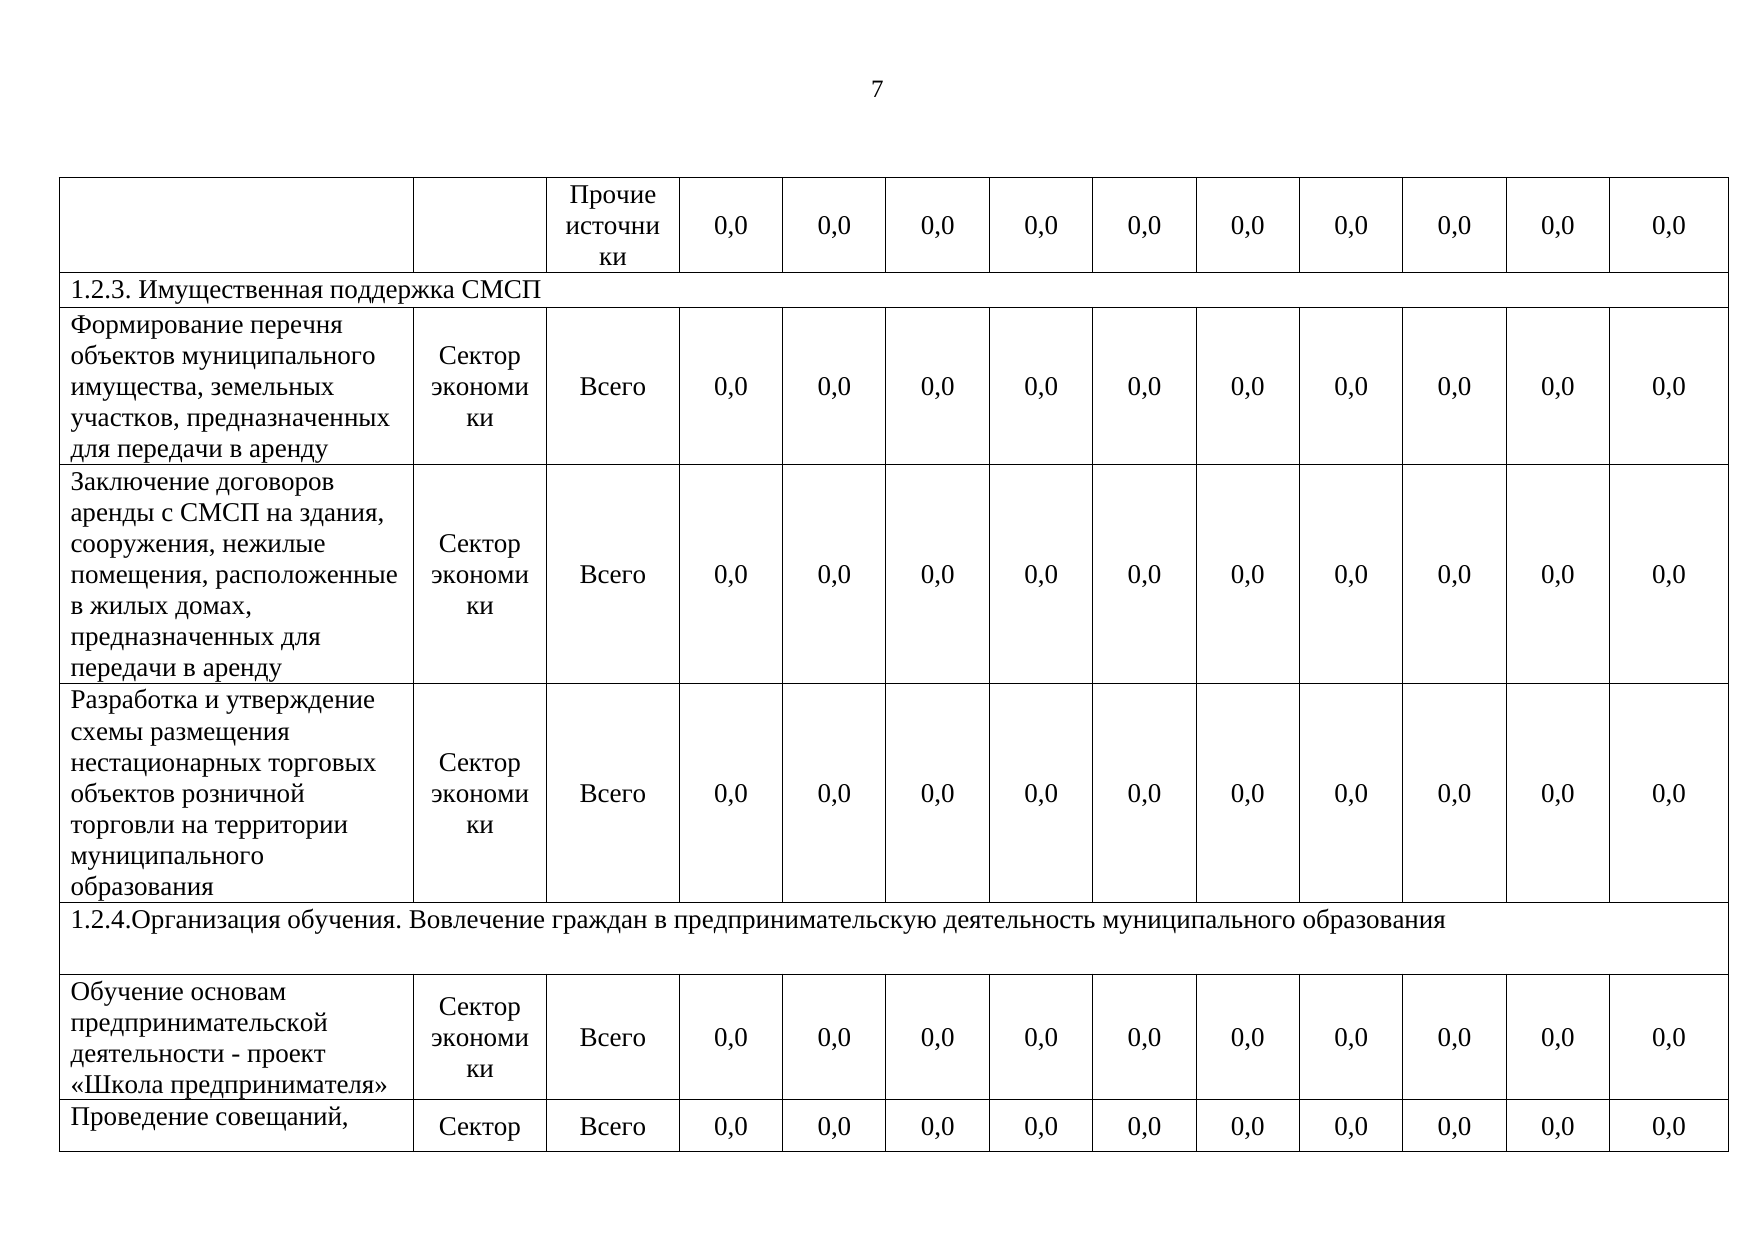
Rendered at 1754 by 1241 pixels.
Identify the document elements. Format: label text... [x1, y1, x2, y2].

table_cell 0,0 [1300, 178, 1402, 272]
table_cell 0,0 [1403, 1100, 1506, 1151]
table_cell 0,0 [1403, 975, 1506, 1099]
table_cell Всего [547, 684, 679, 902]
table_cell 0,0 [886, 975, 989, 1099]
table_cell 0,0 [680, 1100, 782, 1151]
table_cell 0,0 [886, 178, 989, 272]
table_cell 0,0 [886, 1100, 989, 1151]
table_cell 0,0 [1300, 975, 1402, 1099]
table_cell Всего [547, 975, 679, 1099]
table_cell 0,0 [1300, 1100, 1402, 1151]
table_cell 0,0 [1093, 465, 1196, 683]
table_cell 0,0 [990, 975, 1092, 1099]
table_cell 0,0 [783, 1100, 885, 1151]
table_cell 0,0 [1610, 465, 1728, 683]
table_cell 0,0 [886, 465, 989, 683]
table_cell 0,0 [1197, 975, 1299, 1099]
table_cell 0,0 [1093, 975, 1196, 1099]
table_cell 0,0 [1507, 684, 1609, 902]
table_cell 0,0 [990, 178, 1092, 272]
table_cell Прочие источни ки [547, 178, 679, 272]
table_cell 0,0 [1507, 308, 1609, 463]
table_cell 0,0 [1507, 178, 1609, 272]
table_cell 0,0 [990, 465, 1092, 683]
table_cell 0,0 [1093, 1100, 1196, 1151]
table_cell 1.2.3. Имущественная поддержка СМСП [60, 273, 1728, 307]
table_cell 0,0 [680, 178, 782, 272]
table_cell 0,0 [1197, 308, 1299, 463]
table_cell 0,0 [1507, 1100, 1609, 1151]
table_cell 0,0 [1300, 684, 1402, 902]
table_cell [60, 1100, 413, 1151]
table_cell 0,0 [783, 465, 885, 683]
table_cell 0,0 [1300, 308, 1402, 463]
table_cell 0,0 [1610, 975, 1728, 1099]
table_cell 0,0 [1197, 465, 1299, 683]
table_cell Формирование перечня объектов муниципального имущества, земельных участков, предназначенных для передачи в аренду [60, 308, 413, 463]
table_cell 0,0 [783, 178, 885, 272]
table_cell 0,0 [990, 1100, 1092, 1151]
table_cell 0,0 [1403, 684, 1506, 902]
table_cell 0,0 [783, 308, 885, 463]
table_cell 0,0 [1197, 1100, 1299, 1151]
table_cell 0,0 [990, 684, 1092, 902]
table_cell Сектор экономики [414, 975, 546, 1099]
table_cell Сектор экономики [414, 308, 546, 463]
table_cell 0,0 [1610, 178, 1728, 272]
table_cell Разработка и утверждение схемы размещения нестационарных торговых объектов розничной торговли на территории муниципального образования [60, 684, 413, 902]
table_cell 0,0 [680, 308, 782, 463]
table_cell 0,0 [886, 684, 989, 902]
table_cell Всего [547, 465, 679, 683]
table_cell 0,0 [1507, 975, 1609, 1099]
table_cell 0,0 [1197, 178, 1299, 272]
table_cell 0,0 [1403, 308, 1506, 463]
table_cell 0,0 [783, 684, 885, 902]
table_cell 0,0 [783, 975, 885, 1099]
table_cell 0,0 [1610, 308, 1728, 463]
table_cell Обучение основам предпринимательской деятельности - проект «Школа предпринимателя» [60, 975, 413, 1099]
table_cell 0,0 [1197, 684, 1299, 902]
table_cell 0,0 [886, 308, 989, 463]
table_cell 0,0 [1300, 465, 1402, 683]
table_cell 0,0 [1403, 178, 1506, 272]
table_cell 0,0 [680, 684, 782, 902]
table_cell 0,0 [1507, 465, 1609, 683]
table_cell Сектор экономики [414, 465, 546, 683]
table_cell 0,0 [1093, 684, 1196, 902]
table_cell Сектор экономики [414, 684, 546, 902]
table_cell 0,0 [1403, 465, 1506, 683]
table_cell Всего [547, 1100, 679, 1151]
table_cell 0,0 [1610, 1100, 1728, 1151]
table_cell 0,0 [990, 308, 1092, 463]
table_cell Всего [547, 308, 679, 463]
table_cell 1.2.4.Организация обучения. Вовлечение граждан в предпринимательскую деятельность муниципального образования [60, 903, 1728, 973]
table_cell Заключение договоров аренды с СМСП на здания, сооружения, нежилые помещения, расположенные в жилых домах, предназначенных для передачи в аренду [60, 465, 413, 683]
table_cell 0,0 [1093, 308, 1196, 463]
table_cell 0,0 [680, 975, 782, 1099]
table_cell 0,0 [1610, 684, 1728, 902]
table_cell Сектор экономики [414, 1100, 546, 1151]
table_cell 0,0 [680, 465, 782, 683]
table_cell 0,0 [1093, 178, 1196, 272]
